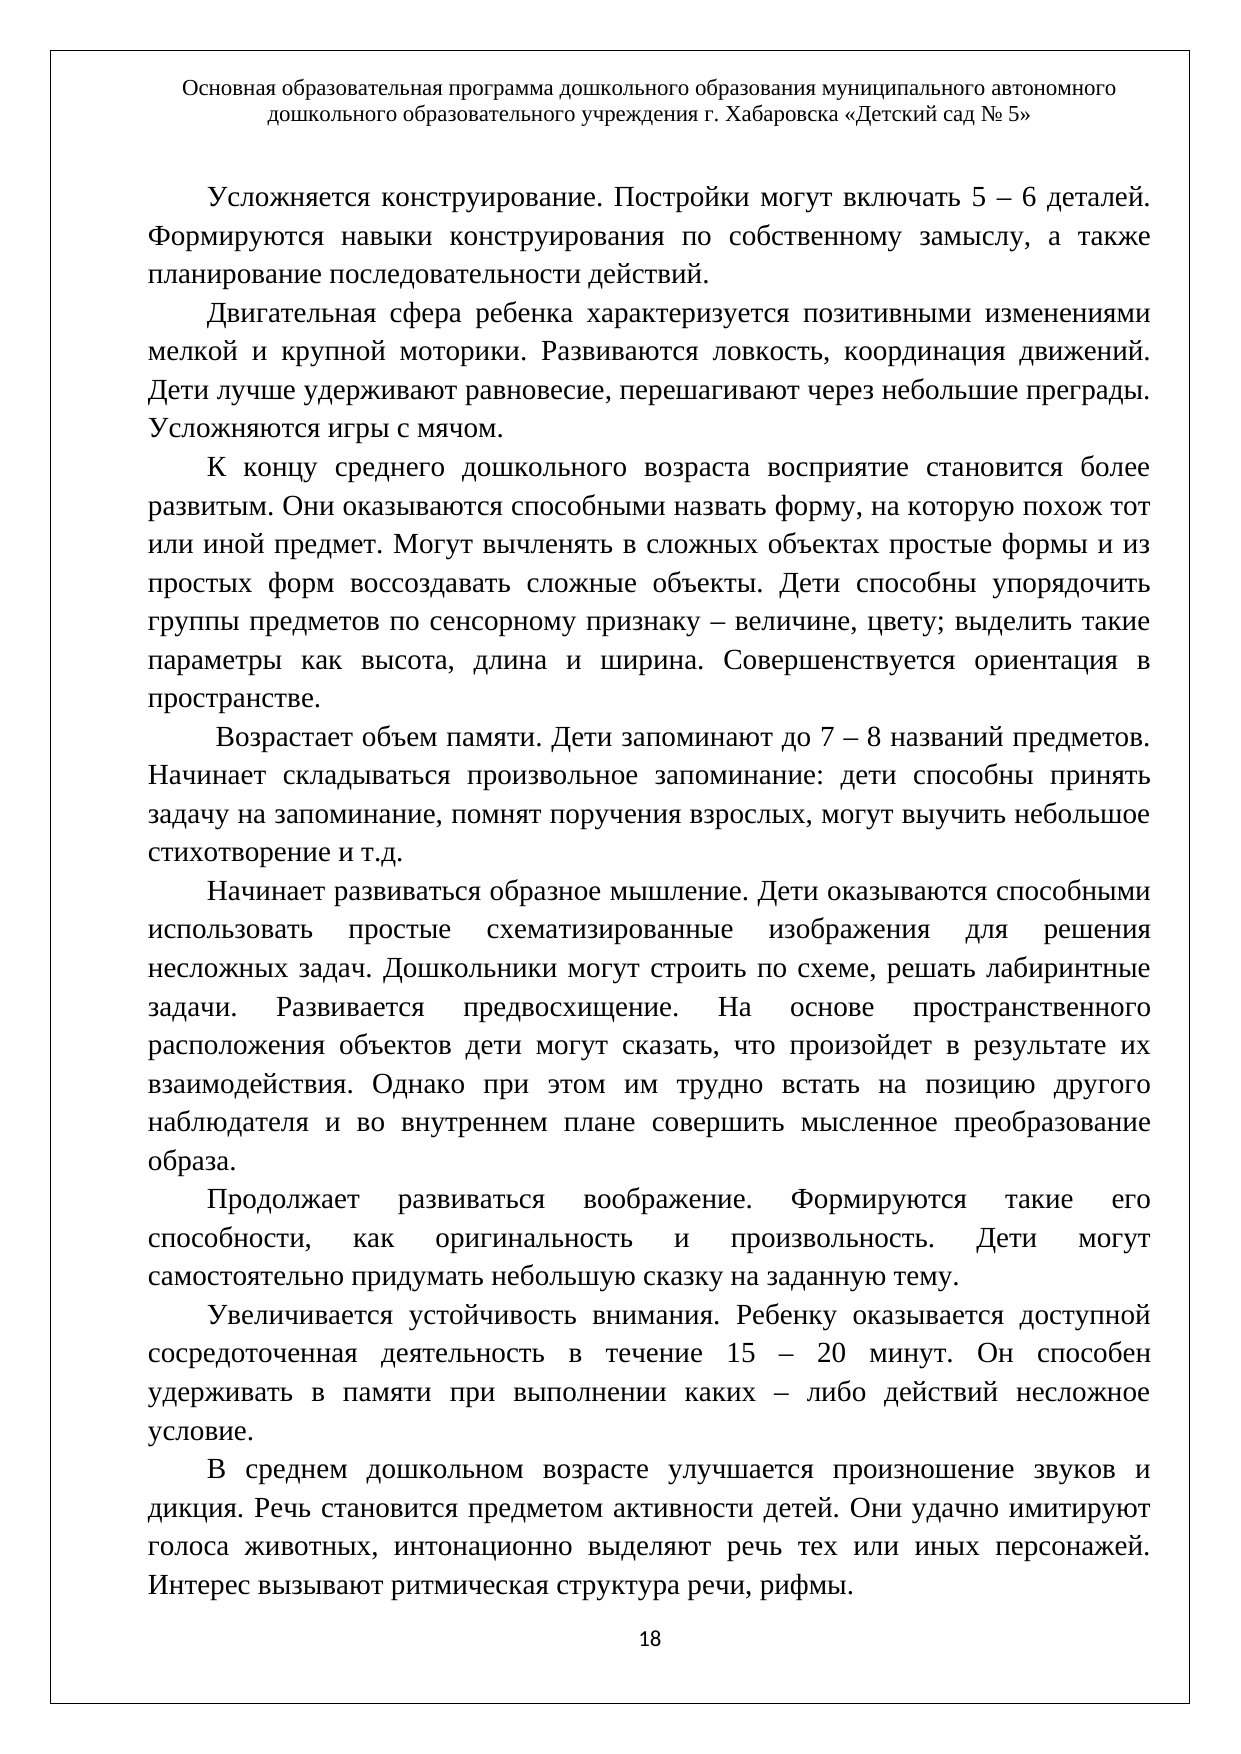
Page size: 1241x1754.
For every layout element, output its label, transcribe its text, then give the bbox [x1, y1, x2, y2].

text Усложняется конструирование. Постройки могут включать 5 – 6 деталей. Формируются навыки конструирования по собственному замыслу, а также планирование последовательности действий. [148, 179, 1152, 290]
text Увеличивается устойчивость внимания. Ребенку оказывается доступной сосредоточенная деятельность в течение 15 – 20 минут. Он способен удерживать в памяти при выполнении каких – либо действий несложное условие. [148, 1297, 1152, 1446]
text Двигательная сфера ребенка характеризуется позитивными изменениями мелкой и крупной моторики. Развиваются ловкость, координация движений. Дети лучше удерживают равновесие, перешагивают через небольшие преграды. Усложняются игры с мячом. [148, 295, 1152, 444]
text К концу среднего дошкольного возраста восприятие становится более развитым. Они оказываются способными назвать форму, на которую похож тот или иной предмет. Могут вычленять в сложных объектах простые формы и из простых форм воссоздавать сложные объекты. Дети способны упорядочить группы предметов по сенсорному признаку – величине, цвету; выделить такие параметры как высота, длина и ширина. Совершенствуется ориентация в пространстве. [148, 449, 1152, 714]
text Возрастает объем памяти. Дети запоминают до 7 – 8 названий предметов. Начинает складываться произвольное запоминание: дети способны принять задачу на запоминание, помнят поручения взрослых, могут выучить небольшое стихотворение и т.д. [148, 719, 1152, 868]
text Начинает развиваться образное мышление. Дети оказываются способными использовать простые схематизированные изображения для решения несложных задач. Дошкольники могут строить по схеме, решать лабиринтные задачи. Развивается предвосхищение. На основе пространственного расположения объектов дети могут сказать, что произойдет в результате их взаимодействия. Однако при этом им трудно встать на позицию другого наблюдателя и во внутреннем плане совершить мысленное преобразование образа. [148, 873, 1152, 1176]
text Продолжает развиваться воображение. Формируются такие его способности, как оригинальность и произвольность. Дети могут самостоятельно придумать небольшую сказку на заданную тему. [148, 1181, 1152, 1292]
text В среднем дошкольном возрасте улучшается произношение звуков и дикция. Речь становится предметом активности детей. Они удачно имитируют голоса животных, интонационно выделяют речь тех или иных персонажей. Интерес вызывают ритмическая структура речи, рифмы. [148, 1451, 1152, 1600]
